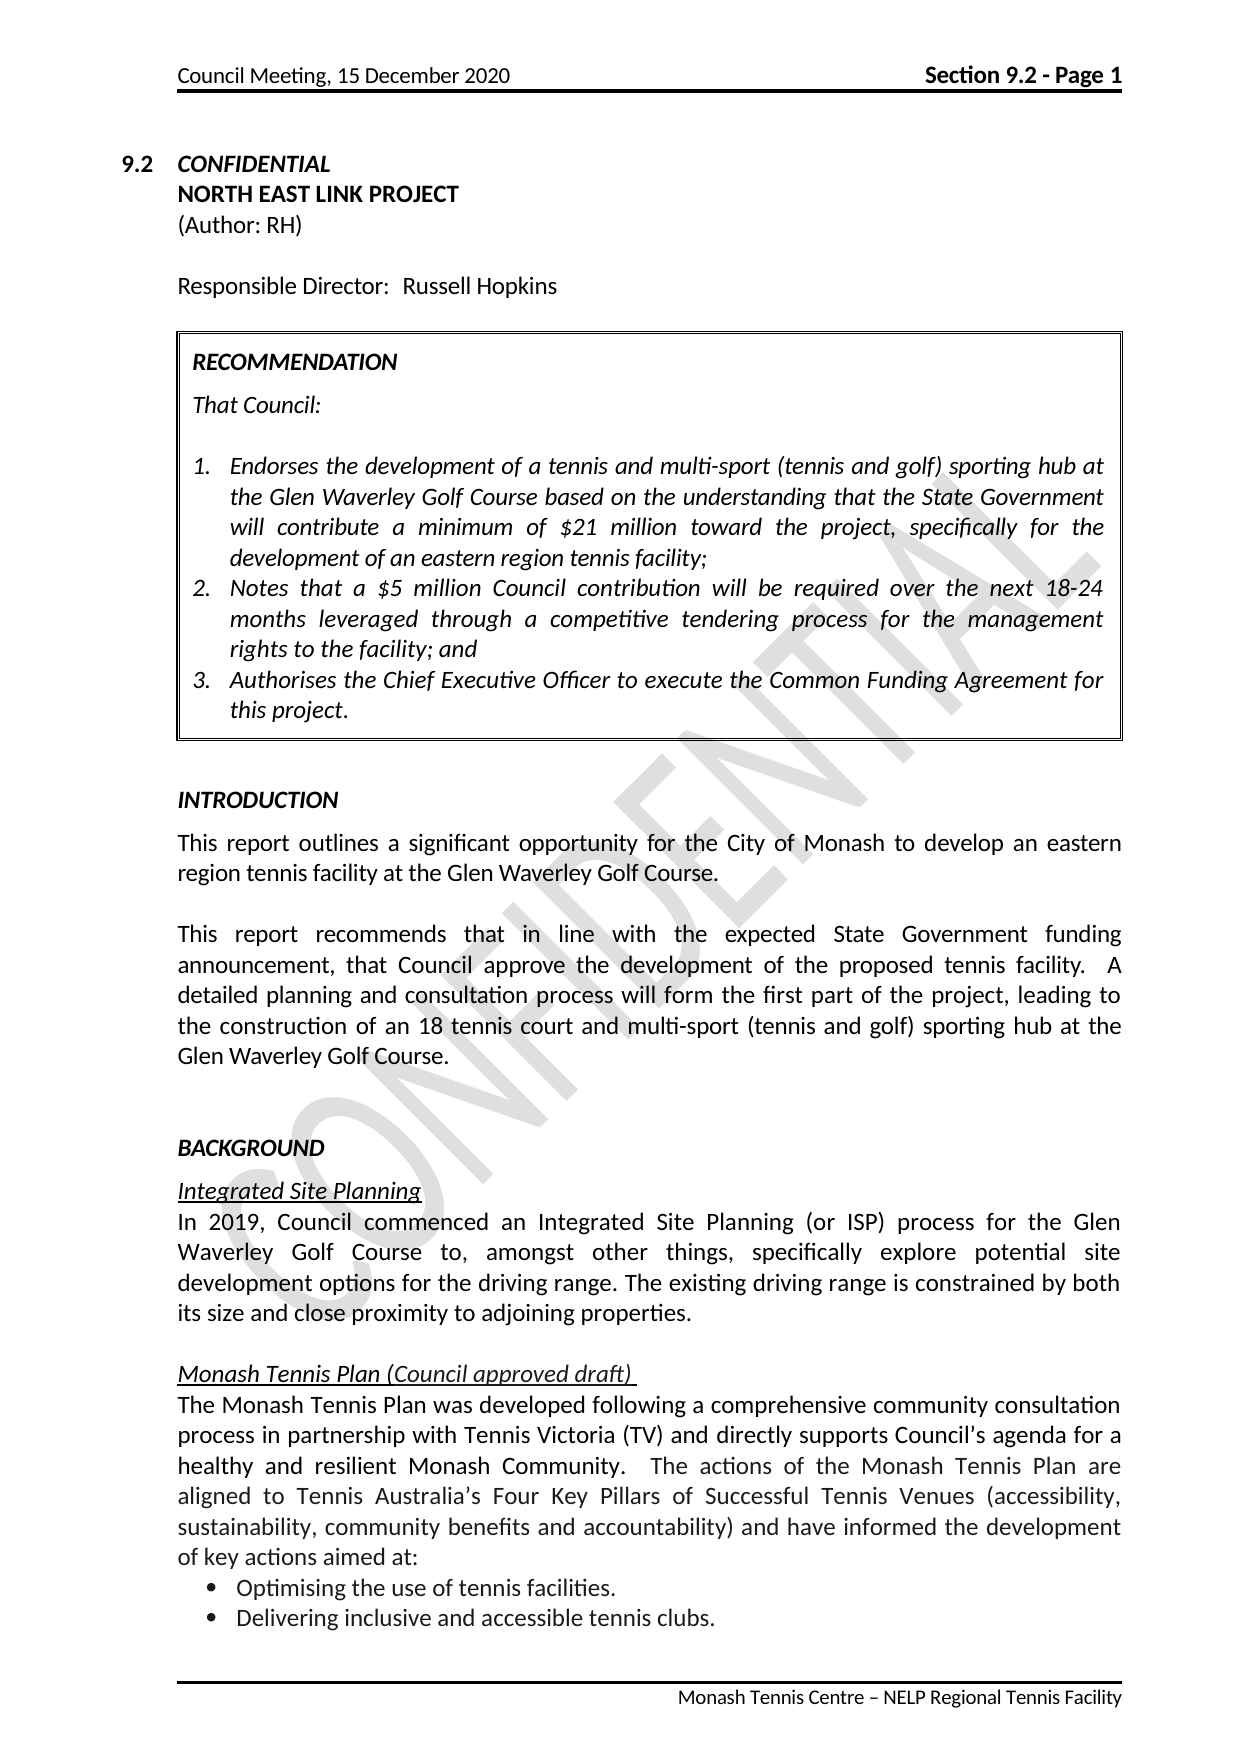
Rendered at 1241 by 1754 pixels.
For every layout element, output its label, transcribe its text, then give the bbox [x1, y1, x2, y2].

text Responsible Director: Russell Hopkins [177, 270, 1122, 300]
list Optimising the use of tennis facilities. [207, 1572, 1122, 1602]
text This report recommends that in line with the expected State Government funding announcement, that Council approve the development of the proposed tennis facility. A detailed planning and consultation process will form the first part of the project, leading to the construction of an 18 tennis court and multi-sport (tennis and golf) sporting hub at the Glen Waverley Golf Course. [177, 918, 1122, 1071]
text Monash Tennis Plan (Council approved draft) [177, 1358, 1122, 1389]
subtitle BaCKGROUND [177, 1132, 1122, 1163]
list Endorses the development of a tennis and multi-sport (tennis and golf) sporting hub at the Glen Waverley Golf Course based on the understanding that the State Government will contribute a minimum of $21 million toward the project, specifically for the development of an eastern region tennis facility; [180, 435, 1120, 557]
text This report outlines a significant opportunity for the City of Monash to develop an eastern region tennis facility at the Glen Waverley Golf Course. [177, 827, 1122, 888]
list Authorises the Chief Executive Officer to execute the Common Funding Agreement for this project. [180, 648, 1120, 738]
text RECOMMENDATION [180, 334, 1120, 374]
text 9.2 CONFIDENTIAL NORTH EAST LINK PROJECT [121, 148, 1122, 209]
text INTRODUCTION [177, 784, 1122, 814]
text Integrated Site Planning [177, 1175, 1122, 1206]
text In 2019, Council commenced an Integrated Site Planning (or ISP) process for the Glen Waverley Golf Course to, amongst other things, specifically explore potential site development options for the driving range. The existing driving range is constrained by both its size and close proximity to adjoining properties. [177, 1206, 1122, 1328]
text (Author: RH) [177, 209, 1122, 239]
text That Council: [180, 374, 1120, 420]
list Notes that a $5 million Council contribution will be required over the next 18-24 months leveraged through a competitive tendering process for the management rights to the facility; and [180, 557, 1120, 648]
text The Monash Tennis Plan was developed following a comprehensive community consultation process in partnership with Tennis Victoria (TV) and directly supports Council’s agenda for a healthy and resilient Monash Community. The actions of the Monash Tennis Plan are aligned to Tennis Australia’s Four Key Pillars of Successful Tennis Venues (accessibility, sustainability, community benefits and accountability) and have informed the development of key actions aimed at: [177, 1389, 1122, 1572]
list Delivering inclusive and accessible tennis clubs. [207, 1602, 1122, 1633]
